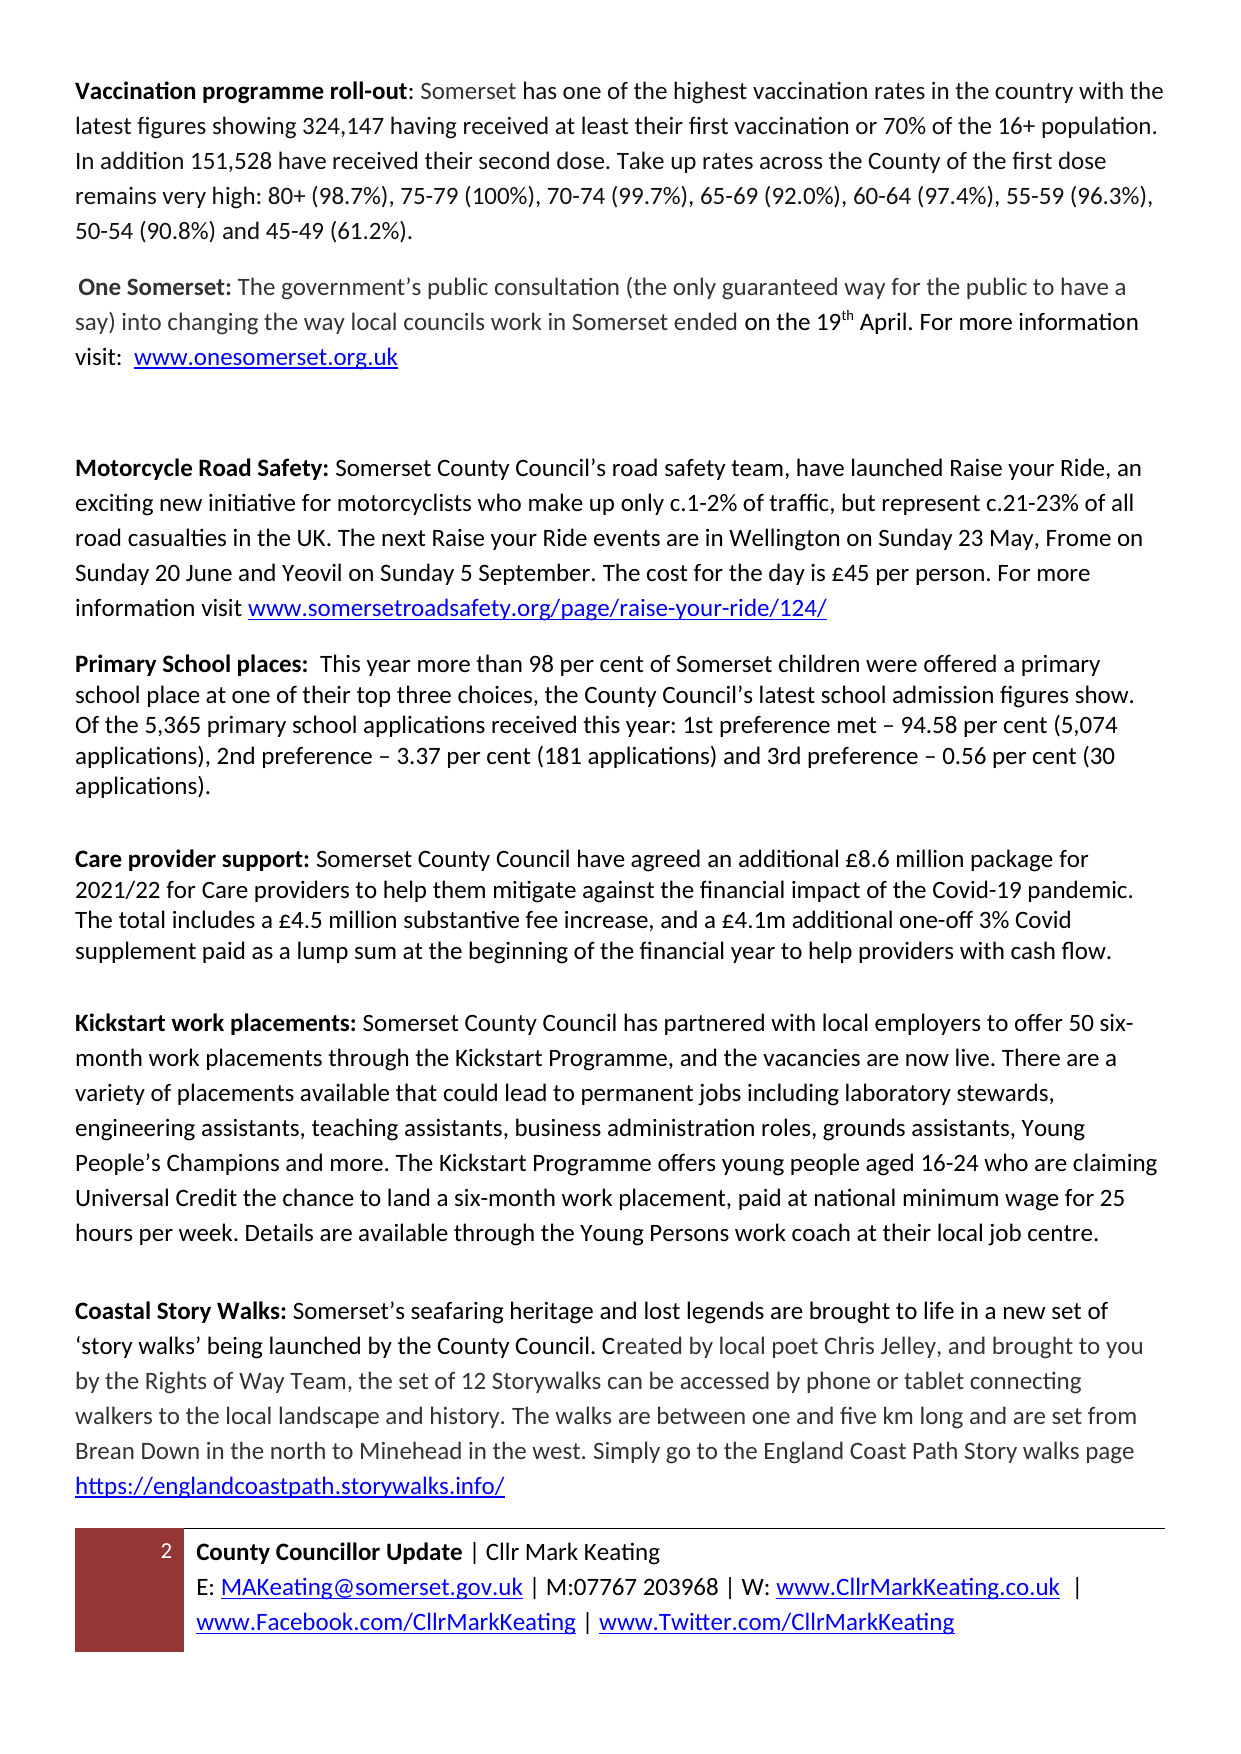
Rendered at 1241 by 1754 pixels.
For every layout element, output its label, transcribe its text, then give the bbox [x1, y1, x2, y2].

text Vaccination programme roll-out: Somerset has one of the highest vaccination rates in the country with the latest figures showing 324,147 having received at least their first vaccination or 70% of the 16+ population. In addition 151,528 have received their second dose. Take up rates across the County of the first dose remains very high: 80+ (98.7%), 75-79 (100%), 70-74 (99.7%), 65-69 (92.0%), 60-64 (97.4%), 55-59 (96.3%), 50-54 (90.8%) and 45-49 (61.2%). [75, 75, 1165, 246]
text Kickstart work placements: Somerset County Council has partnered with local employers to offer 50 six-month work placements through the Kickstart Programme, and the vacancies are now live. There are a variety of placements available that could lead to permanent jobs including laboratory stewards, engineering assistants, teaching assistants, business administration roles, grounds assistants, Young People’s Champions and more. The Kickstart Programme offers young people aged 16-24 who are claiming Universal Credit the chance to land a six-month work placement, paid at national minimum wage for 25 hours per week. Details are available through the Young Persons work coach at their local job centre. [75, 1008, 1165, 1248]
text One Somerset: The government’s public consultation (the only guaranteed way for the public to have a say) into changing the way local councils work in Somerset ended on the 19th April. For more information visit: www.onesomerset.org.uk [75, 271, 1165, 371]
text Primary School places: This year more than 98 per cent of Somerset children were offered a primary school place at one of their top three choices, the County Council’s latest school admission figures show. Of the 5,365 primary school applications received this year: 1st preference met – 94.58 per cent (5,074 applications), 2nd preference – 3.37 per cent (181 applications) and 3rd preference – 0.56 per cent (30 applications). [75, 648, 1165, 801]
text Care provider support: Somerset County Council have agreed an additional £8.6 million package for 2021/22 for Care providers to help them mitigate against the financial impact of the Covid-19 pandemic. The total includes a £4.5 million substantive fee increase, and a £4.1m additional one-off 3% Covid supplement paid as a lump sum at the beginning of the financial year to help providers with cash flow. [75, 843, 1165, 965]
text Coastal Story Walks: Somerset’s seafaring heritage and lost legends are brought to life in a new set of ‘story walks’ being launched by the County Council. Created by local poet Chris Jelley, and brought to you by the Rights of Way Team, the set of 12 Storywalks can be accessed by phone or tablet connecting walkers to the local landscape and history. The walks are between one and five km long and are set from Brean Down in the north to Minehead in the west. Simply go to the England Coast Path Story walks page https://englandcoastpath.storywalks.info/ [75, 1295, 1165, 1500]
text Motorcycle Road Safety: Somerset County Council’s road safety team, have launched Raise your Ride, an exciting new initiative for motorcyclists who make up only c.1-2% of traffic, but represent c.21-23% of all road casualties in the UK. The next Raise your Ride events are in Wellington on Sunday 23 May, Frome on Sunday 20 June and Yeovil on Sunday 5 September. The cost for the day is £45 per person. For more information visit www.somersetroadsafety.org/page/raise-your-ride/124/ [75, 452, 1165, 623]
